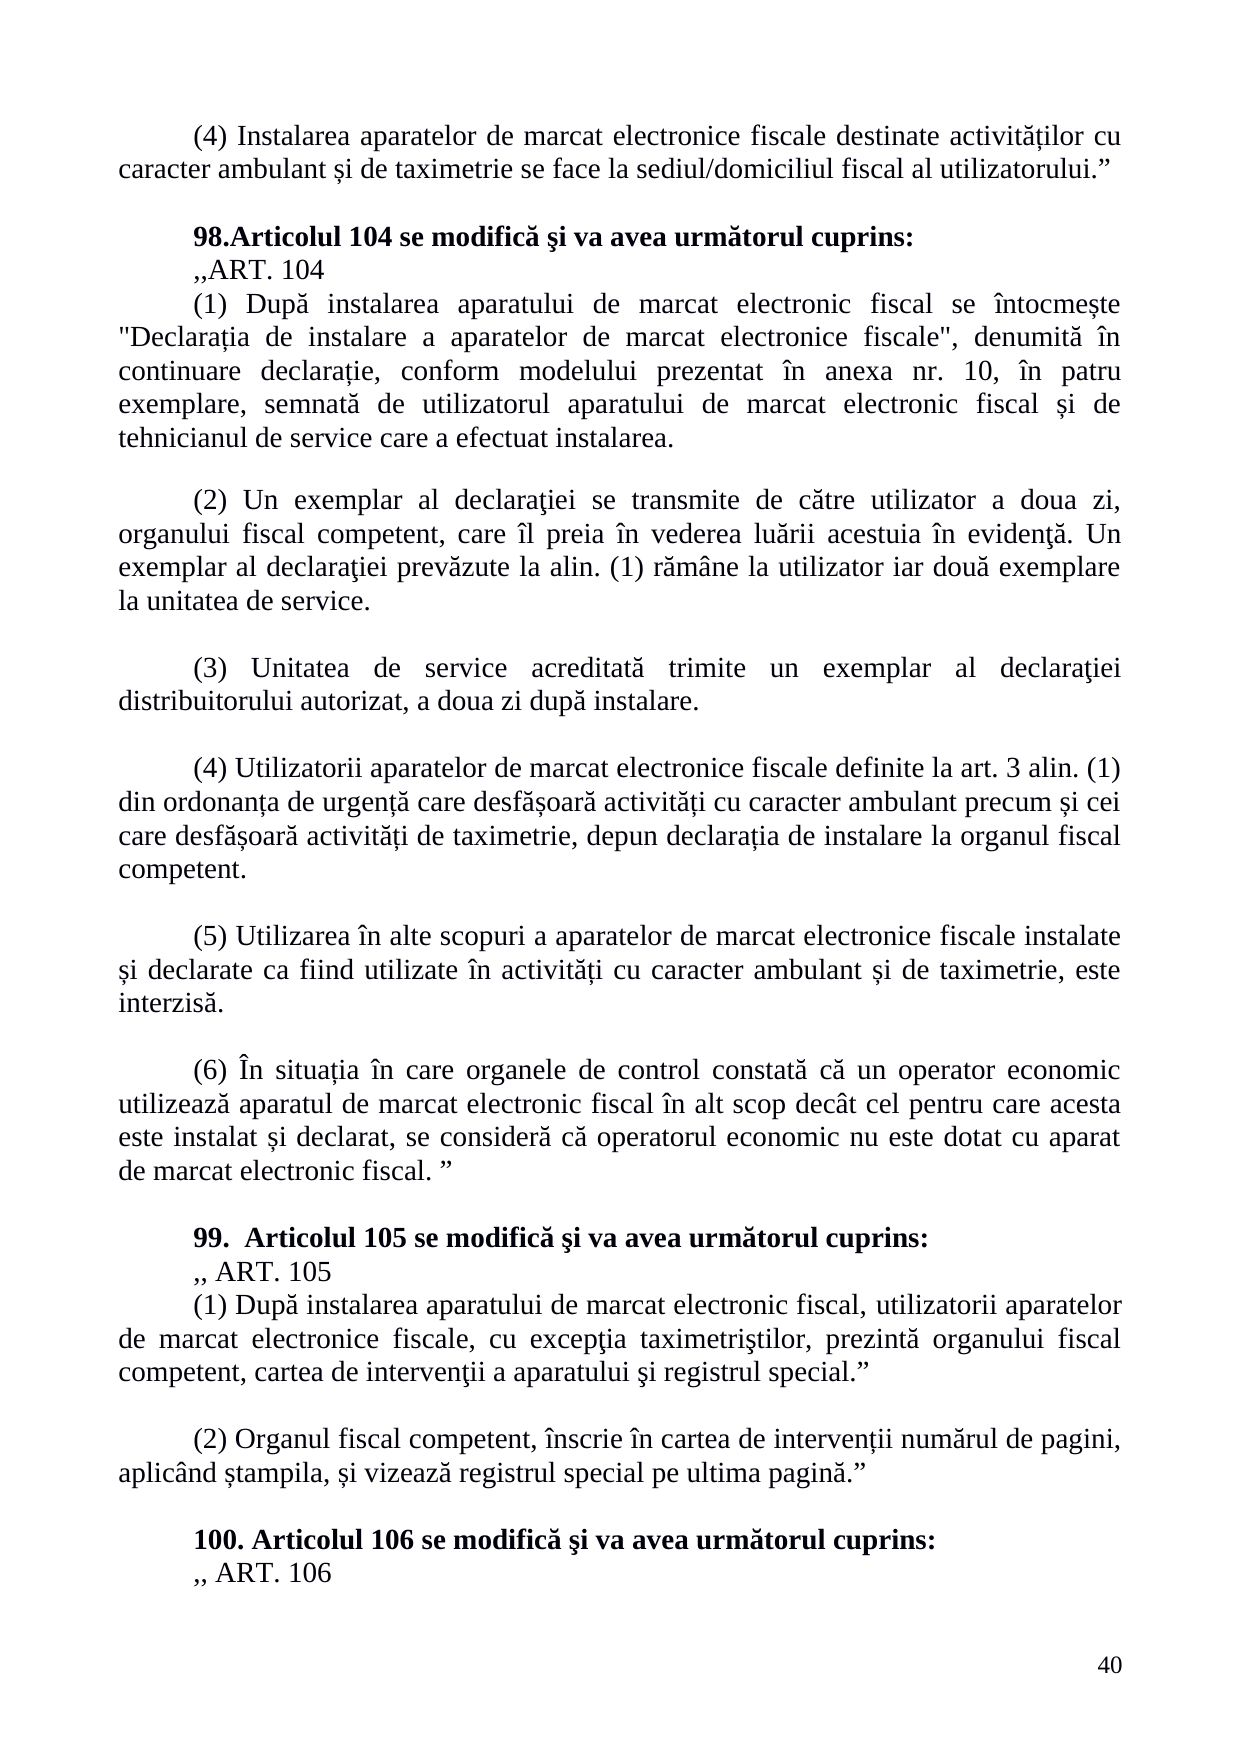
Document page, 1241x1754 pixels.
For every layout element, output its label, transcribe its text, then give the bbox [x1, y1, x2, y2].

text (1) După instalarea aparatului de marcat electronic fiscal, utilizatorii aparatelor de marcat electronice fiscale, cu excepţia taximetriştilor, prezintă organului fiscal competent, cartea de intervenţii a aparatului şi registrul special.” [118, 1287, 1122, 1388]
text (4) Utilizatorii aparatelor de marcat electronice fiscale definite la art. 3 alin. (1) din ordonanța de urgență care desfășoară activități cu caracter ambulant precum și cei care desfășoară activități de taximetrie, depun declarația de instalare la organul fiscal competent. [118, 751, 1122, 885]
text ,, ART. 106 [118, 1556, 1122, 1589]
text ,,ART. 104 [118, 252, 1122, 286]
text (2) Un exemplar al declaraţiei se transmite de către utilizator a doua zi, organului fiscal competent, care îl preia în vederea luării acestuia în evidenţă. Un exemplar al declaraţiei prevăzute la alin. (1) rămâne la utilizator iar două exemplare la unitatea de service. [118, 482, 1122, 616]
text (5) Utilizarea în alte scopuri a aparatelor de marcat electronice fiscale instalate și declarate ca fiind utilizate în activități cu caracter ambulant și de taximetrie, este interzisă. [118, 918, 1122, 1019]
text (3) Unitatea de service acreditată trimite un exemplar al declaraţiei distribuitorului autorizat, a doua zi după instalare. [118, 650, 1122, 717]
text ,, ART. 105 [118, 1254, 1122, 1287]
text 98.Articolul 104 se modifică şi va avea următorul cuprins: [118, 219, 1122, 252]
text (1) După instalarea aparatului de marcat electronic fiscal se întocmește "Declarația de instalare a aparatelor de marcat electronice fiscale", denumită în continuare declarație, conform modelului prezentat în anexa nr. 10, în patru exemplare, semnată de utilizatorul aparatului de marcat electronic fiscal și de tehnicianul de service care a efectuat instalarea. [118, 286, 1122, 453]
text 99. Articolul 105 se modifică şi va avea următorul cuprins: [118, 1220, 1122, 1254]
text (6) În situația în care organele de control constată că un operator economic utilizează aparatul de marcat electronic fiscal în alt scop decât cel pentru care acesta este instalat și declarat, se consideră că operatorul economic nu este dotat cu aparat de marcat electronic fiscal. ” [118, 1052, 1122, 1187]
text (4) Instalarea aparatelor de marcat electronice fiscale destinate activităților cu caracter ambulant și de taximetrie se face la sediul/domiciliul fiscal al utilizatorului.” [118, 118, 1122, 185]
text (2) Organul fiscal competent, înscrie în cartea de intervenții numărul de pagini, aplicând ștampila, și vizează registrul special pe ultima pagină.” [118, 1421, 1122, 1488]
text 100. Articolul 106 se modifică şi va avea următorul cuprins: [118, 1522, 1122, 1556]
